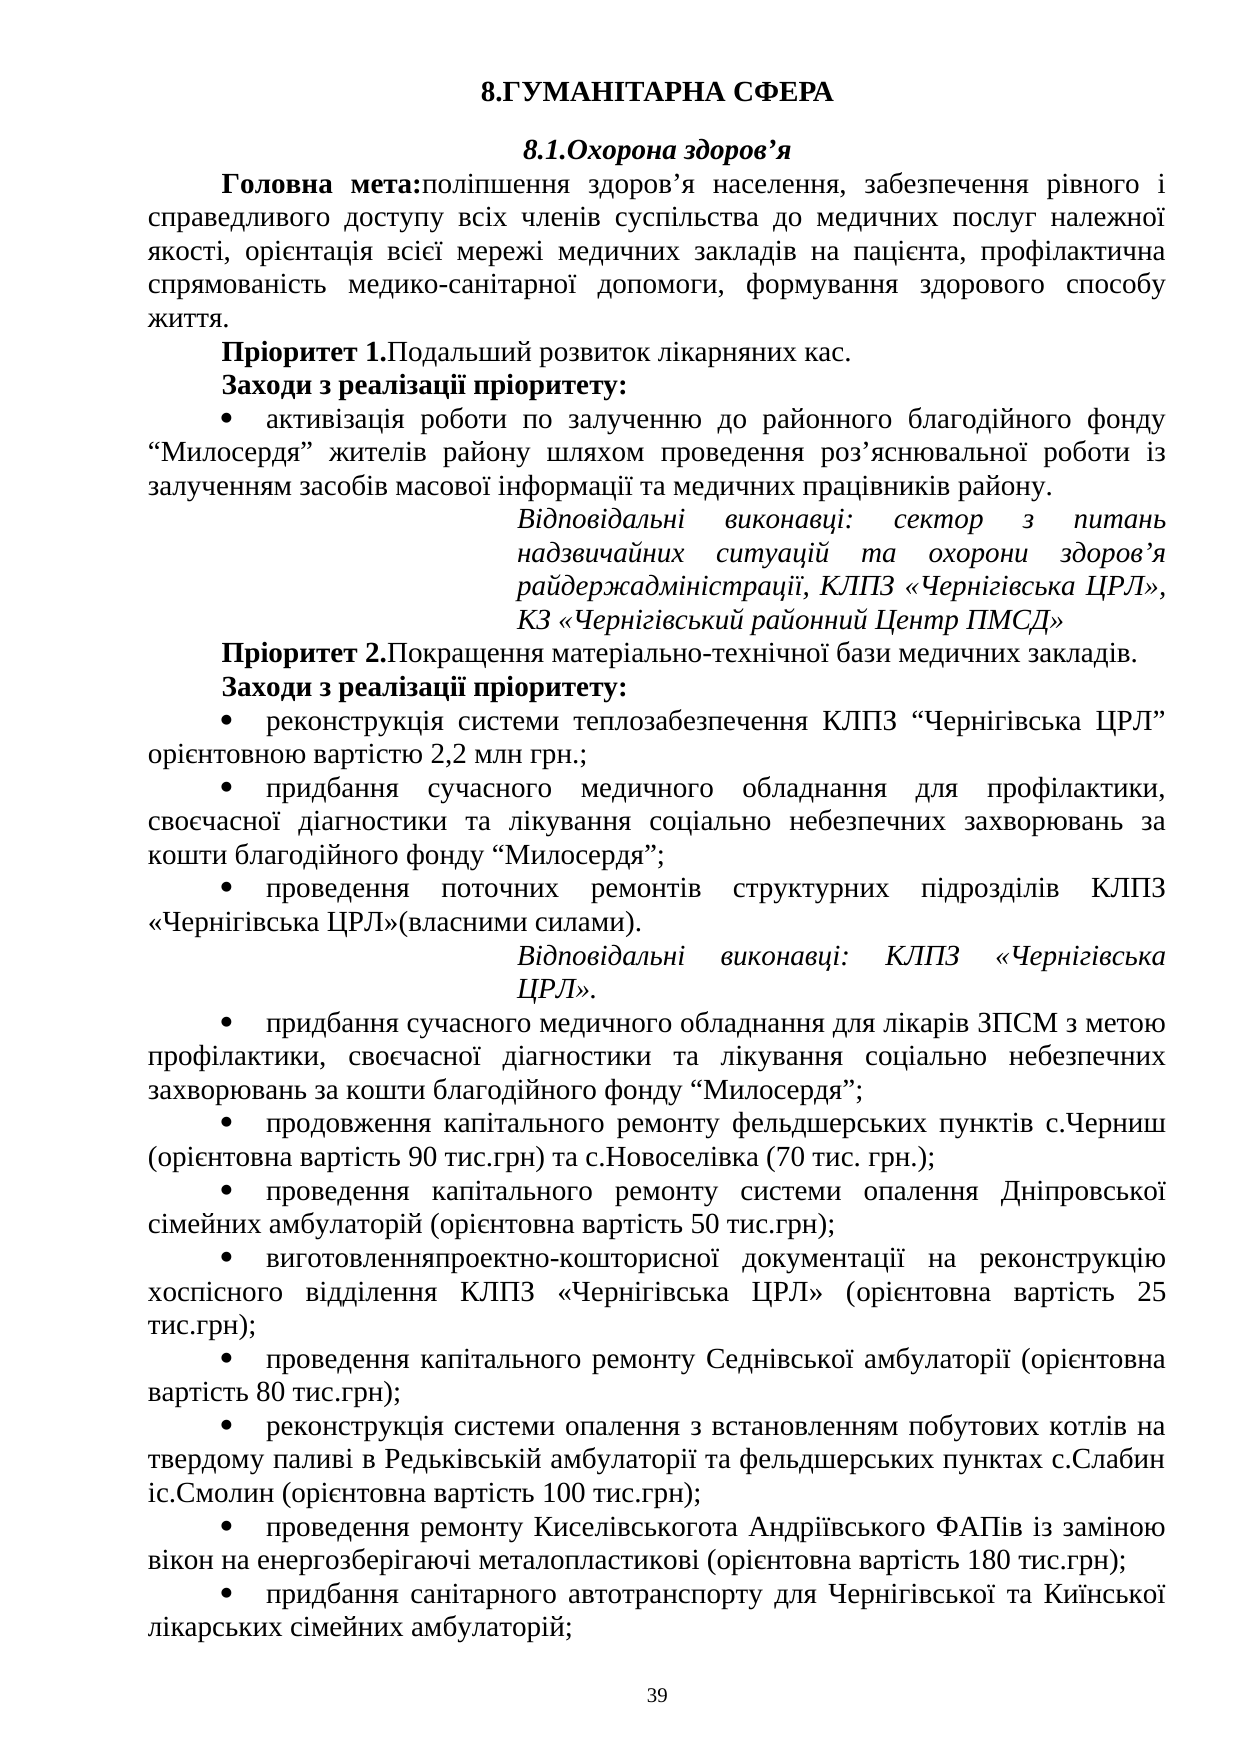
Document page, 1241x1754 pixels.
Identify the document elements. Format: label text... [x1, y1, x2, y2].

text Головна мета:поліпшення здоров’я населення, забезпечення рівного і справедливого доступу всіх членів суспільства до медичних послуг належної якості, орієнтація всієї мережі медичних закладів на пацієнта, профілактична спрямованість медико-санітарної допомоги, формування здорового способу життя. [148, 166, 1167, 334]
subtitle 8.Гуманітарна сфера [148, 74, 1167, 107]
list проведення поточних ремонтів структурних підрозділів КЛПЗ «Чернігівська ЦРЛ»(власними силами). [148, 871, 1167, 938]
list продовження капітального ремонту фельдшерських пунктів с.Черниш (орієнтовна вартість 90 тис.грн) та с.Новоселівка (70 тис. грн.); [148, 1106, 1167, 1173]
list придбання сучасного медичного обладнання для профілактики, своєчасної діагностики та лікування соціально небезпечних захворювань за кошти благодійного фонду “Милосердя”; [148, 770, 1167, 871]
list придбання сучасного медичного обладнання для лікарів ЗПСМ з метою профілактики, своєчасної діагностики та лікування соціально небезпечних захворювань за кошти благодійного фонду “Милосердя”; [148, 1005, 1167, 1106]
text Пріоритет 1.Подальший розвиток лікарняних кас. [148, 334, 1167, 367]
text Відповідальні виконавці: сектор з питань надзвичайних ситуацій та охорони здоров’я райдержадміністрації, КЛПЗ «Чернігівська ЦРЛ», КЗ «Чернігівський районний Центр ПМСД» [517, 501, 1167, 636]
list реконструкція системи опалення з встановленням побутових котлів на твердому паливі в Редьківській амбулаторії та фельдшерських пунктах с.Слабин іс.Смолин (орієнтовна вартість 100 тис.грн); [148, 1408, 1167, 1509]
list реконструкція системи теплозабезпечення КЛПЗ “Чернігівська ЦРЛ” орієнтовною вартістю 2,2 млн грн.; [148, 703, 1167, 770]
list виготовленняпроектно-кошторисної документації на реконструкцію хоспісного відділення КЛПЗ «Чернігівська ЦРЛ» (орієнтовна вартість 25 тис.грн); [148, 1240, 1167, 1341]
list активізація роботи по залученню до районного благодійного фонду “Милосердя” жителів району шляхом проведення роз’яснювальної роботи із залученням засобів масової інформації та медичних працівників району. [148, 401, 1167, 501]
text Заходи з реалізації пріоритету: [148, 367, 1167, 401]
text Пріоритет 2.Покращення матеріально-технічної бази медичних закладів. [148, 636, 1167, 669]
subtitle 8.1.Охорона здоров’я [148, 132, 1167, 166]
list проведення ремонту Киселівськогота Андріївського ФАПів із заміною вікон на енергозберігаючі металопластикові (орієнтовна вартість 180 тис.грн); [148, 1509, 1167, 1576]
list проведення капітального ремонту Седнівської амбулаторії (орієнтовна вартість 80 тис.грн); [148, 1341, 1167, 1408]
list Відповідальні виконавці: КЛПЗ «Чернігівська ЦРЛ». [517, 938, 1167, 1005]
list проведення капітального ремонту системи опалення Дніпровської сімейних амбулаторій (орієнтовна вартість 50 тис.грн); [148, 1173, 1167, 1240]
list придбання санітарного автотранспорту для Чернігівської та Киїнської лікарських сімейних амбулаторій; [148, 1576, 1167, 1643]
text Заходи з реалізації пріоритету: [148, 669, 1167, 703]
